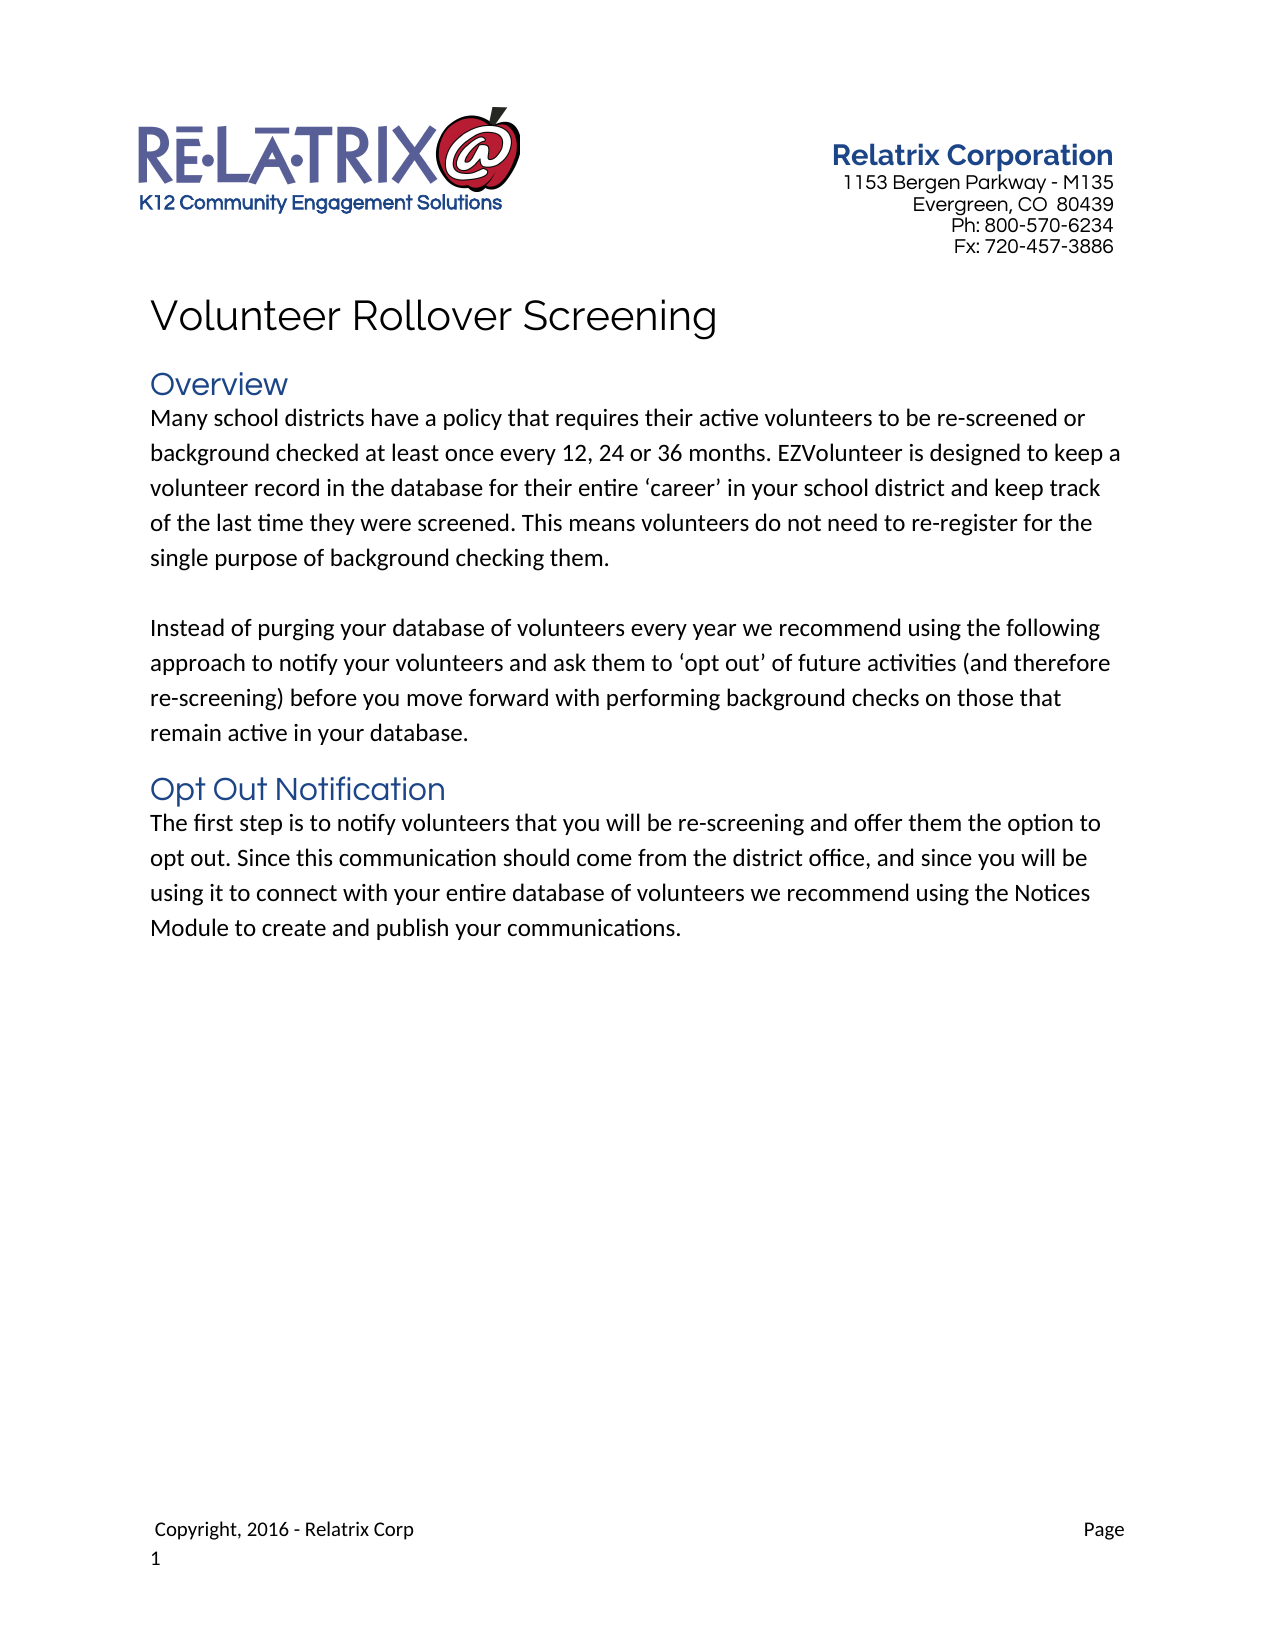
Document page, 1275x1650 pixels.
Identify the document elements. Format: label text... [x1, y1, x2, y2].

text The first step is to notify volunteers that you will be re-screening and offer them the option to opt out. Since this communication should come from the district office, and since you will be using it to connect with your entire database of volunteers we recommend using the Notices Module to create and publish your communications. [150, 807, 1125, 943]
subtitle Overview [150, 368, 1125, 402]
title Volunteer Rollover Screening [150, 291, 1125, 340]
subtitle Opt Out Notification [150, 773, 1125, 807]
text Instead of purging your database of volunteers every year we recommend using the following approach to notify your volunteers and ask them to ‘opt out’ of future activities (and therefore re-screening) before you move forward with performing background checks on those that remain active in your database. [150, 612, 1125, 748]
picture [138, 107, 520, 192]
text Many school districts have a policy that requires their active volunteers to be re-screened or background checked at least once every 12, 24 or 36 months. EZVolunteer is designed to keep a volunteer record in the database for their entire ‘career’ in your school district and keep track of the last time they were screened. This means volunteers do not need to re-register for the single purpose of background checking them. [150, 402, 1125, 573]
